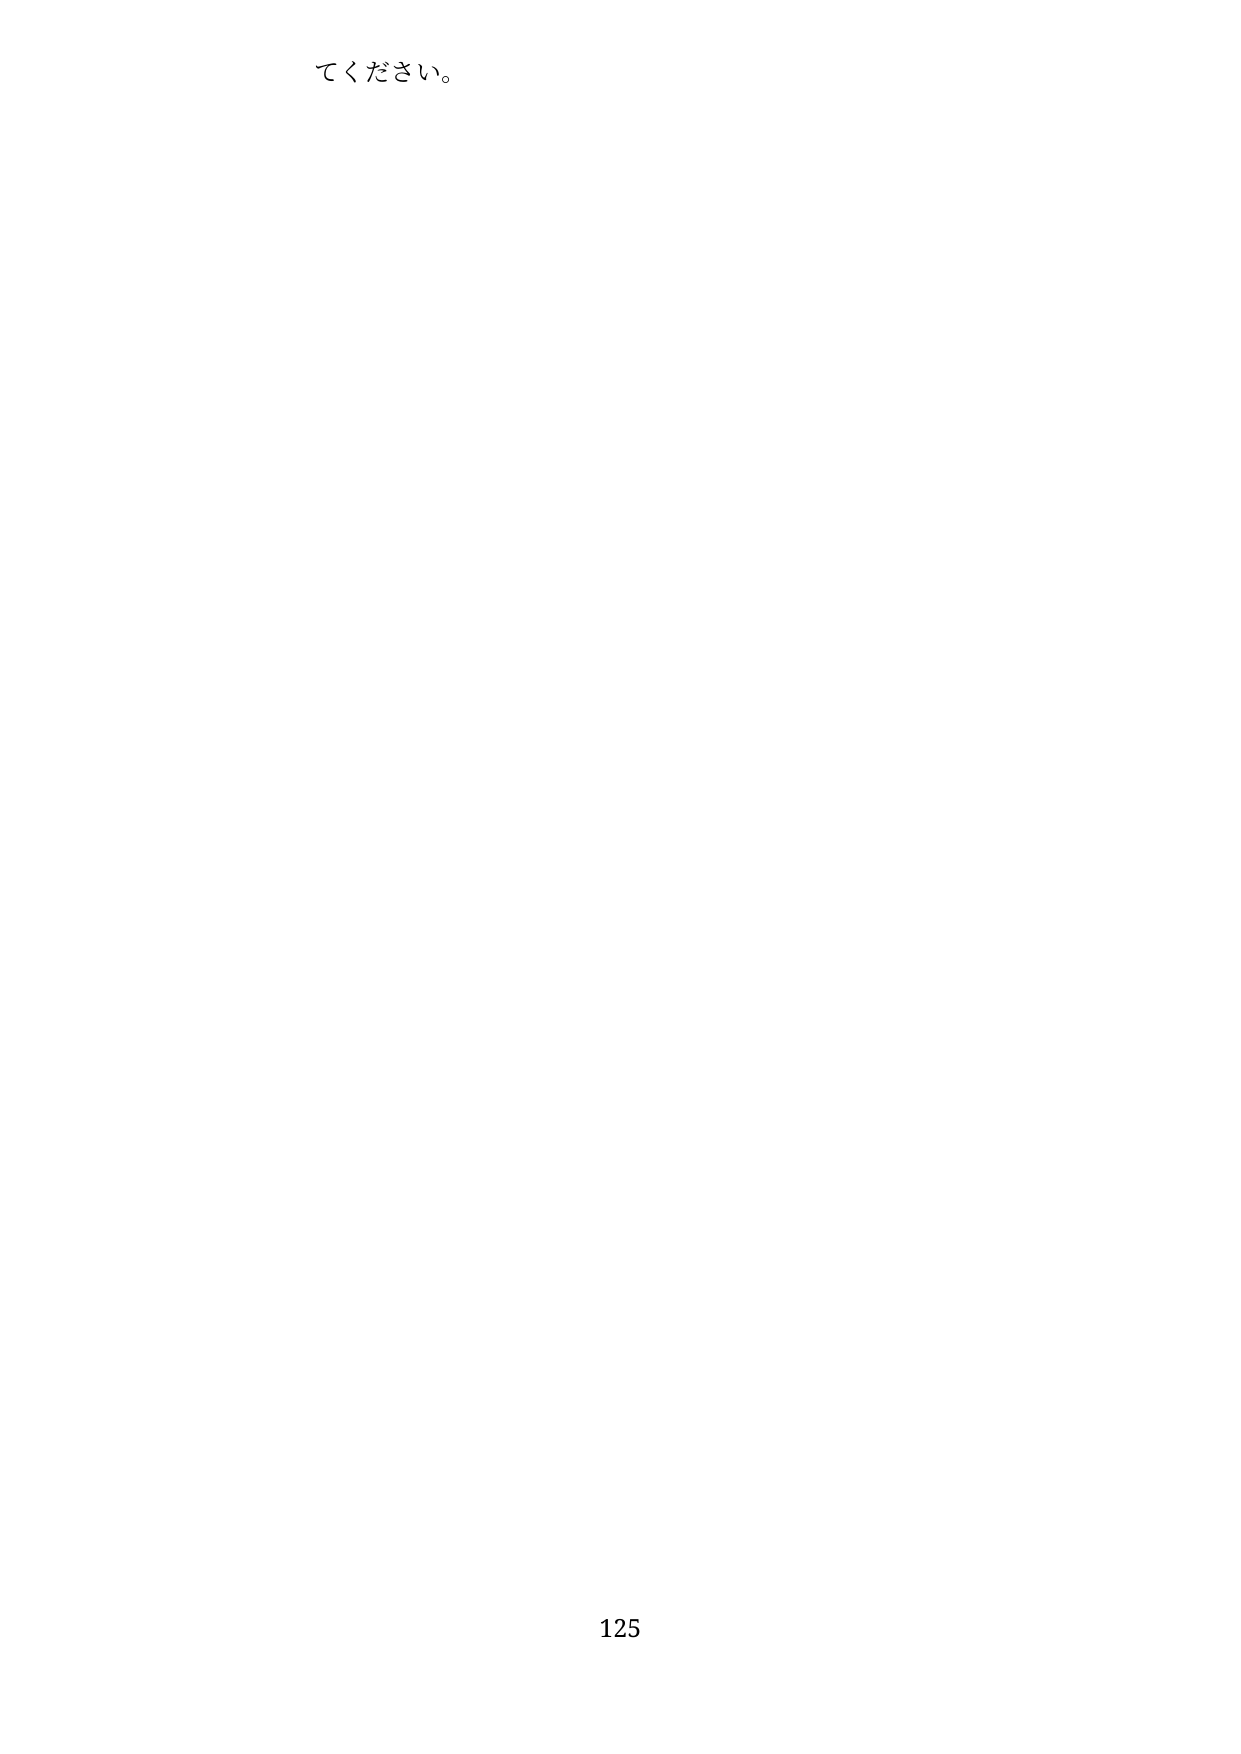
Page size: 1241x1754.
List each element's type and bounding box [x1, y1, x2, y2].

text [110, 51, 1131, 91]
